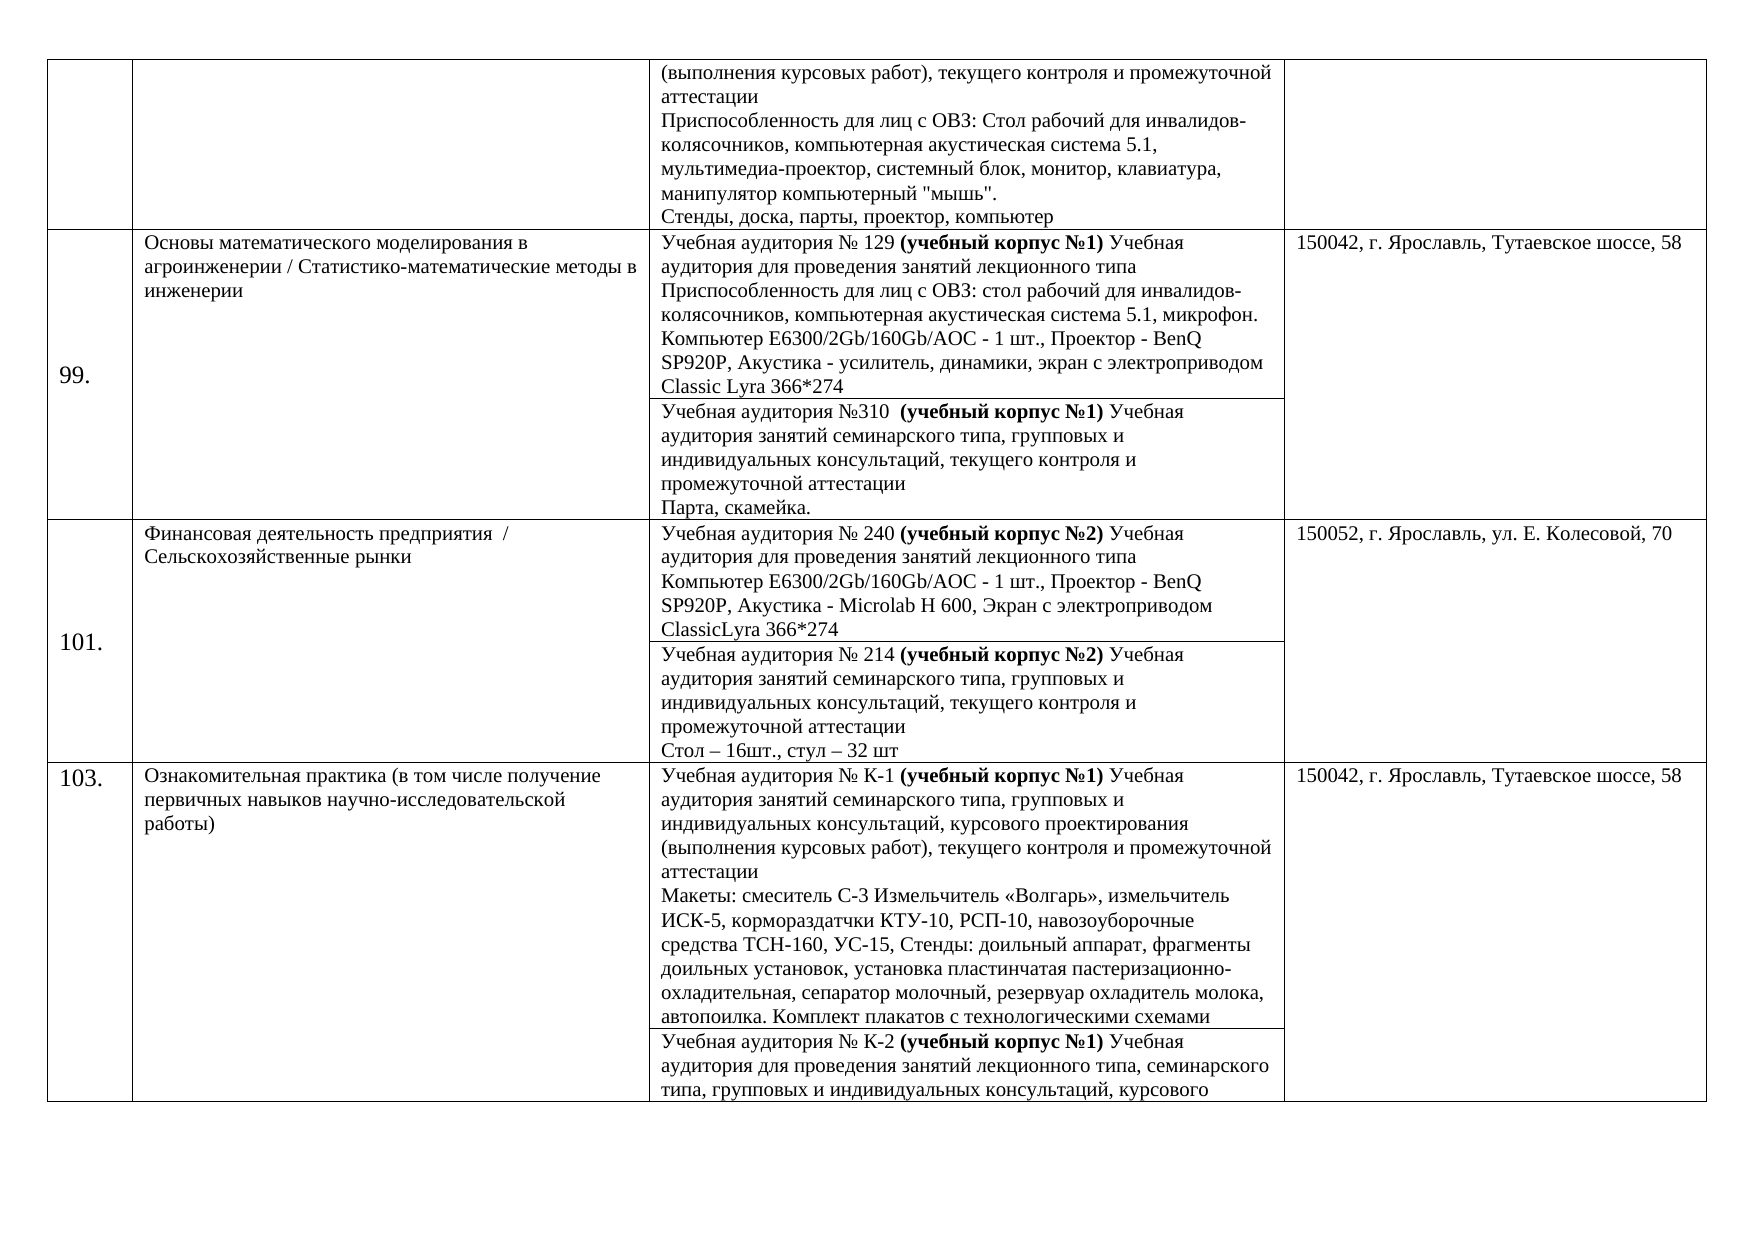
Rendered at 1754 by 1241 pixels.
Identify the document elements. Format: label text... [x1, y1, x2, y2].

table_cell Учебная аудитория № 129 (учебный корпус №1) Учебная аудитория для проведения занятий лекционного типа Приспособленность для лиц с ОВЗ: стол рабочий для инвалидов-колясочников, компьютерная акустическая система 5.1, микрофон. Компьютер Е6300/2Gb/160Gb/AOC - 1 шт., Проектор - BenQ SP920P, Акустика - усилитель, динамики, экран с электроприводом Classic Lyra 366*274 [650, 230, 1284, 398]
table_cell 150042, г. Ярославль, Тутаевское шоссе, 58 [1285, 230, 1706, 519]
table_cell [650, 60, 1284, 228]
table_cell [48, 520, 132, 762]
table_cell Ознакомительная практика (в том числе получение первичных навыков научно-исследовательской работы) [133, 763, 649, 1101]
table_cell 150042, г. Ярославль, Тутаевское шоссе, 58 [1285, 763, 1706, 1101]
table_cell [650, 1029, 1284, 1101]
table_cell Учебная аудитория № 240 (учебный корпус №2) Учебная аудитория для проведения занятий лекционного типа Компьютер Е6300/2Gb/160Gb/AOC - 1 шт., Проектор - BenQ SP920P, Акустика - Microlab H 600, Экран с электроприводом ClassicLyra 366*274 [650, 520, 1284, 641]
table_cell 150052, г. Ярославль, ул. Е. Колесовой, 70 [1285, 520, 1706, 762]
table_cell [1285, 60, 1706, 228]
table_cell [48, 230, 132, 519]
table_cell Учебная аудитория № К-1 (учебный корпус №1) Учебная аудитория занятий семинарского типа, групповых и индивидуальных консультаций, курсового проектирования (выполнения курсовых работ), текущего контроля и промежуточной аттестации Макеты: смеситель С-3 Измельчитель «Волгарь», измельчитель ИСК-5, кормораздатчки КТУ-10, РСП-10, навозоуборочные средства ТСН-160, УС-15, Стенды: доильный аппарат, фрагменты доильных установок, установка пластинчатая пастеризационно- охладительная, сепаратор молочный, резервуар охладитель молока, автопоилка. Комплект плакатов с технологическими схемами [650, 763, 1284, 1028]
table_cell Учебная аудитория № 214 (учебный корпус №2) Учебная аудитория занятий семинарского типа, групповых и индивидуальных консультаций, текущего контроля и промежуточной аттестации Стол – 16шт., стул – 32 шт [650, 642, 1284, 762]
table_cell Финансовая деятельность предприятия / Сельскохозяйственные рынки [133, 520, 649, 762]
table_cell Основы математического моделирования в агроинженерии / Статистико-математические методы в инженерии [133, 230, 649, 519]
table_cell [48, 763, 132, 1101]
table_cell Учебная аудитория №310 (учебный корпус №1) Учебная аудитория занятий семинарского типа, групповых и индивидуальных консультаций, текущего контроля и промежуточной аттестации Парта, скамейка. [650, 399, 1284, 519]
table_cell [133, 60, 649, 228]
table_cell [48, 60, 132, 228]
